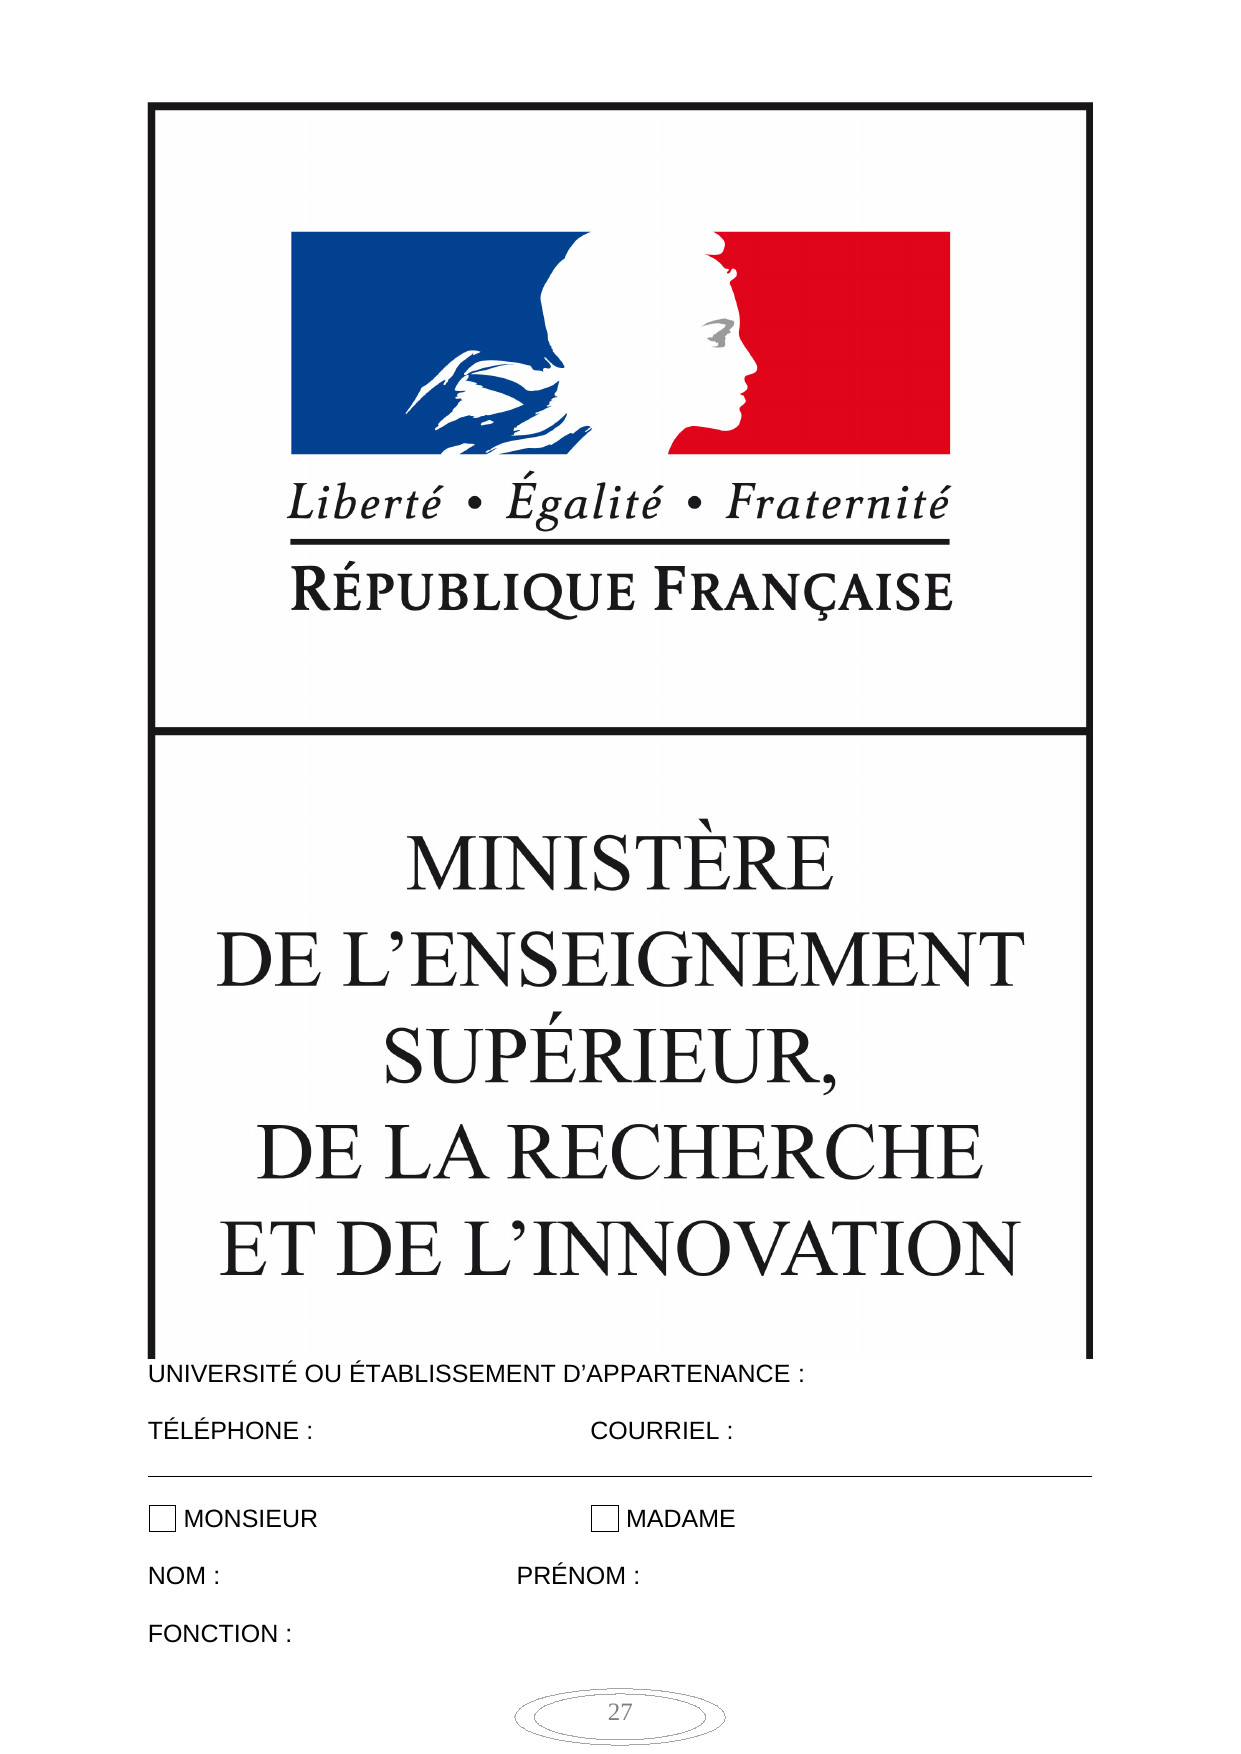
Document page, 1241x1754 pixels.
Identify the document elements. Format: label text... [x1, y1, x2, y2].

text UNIVERSITÉ OU ÉTABLISSEMENT D’APPARTENANCE : [148, 1359, 1092, 1388]
text NOM : PRÉNOM : [148, 1561, 1092, 1590]
text TÉLÉPHONE : COURRIEL : [148, 1416, 1092, 1445]
picture [147, 102, 1093, 1359]
text MONSIEUR MADAME [148, 1504, 1092, 1533]
text FONCTION : [148, 1619, 1092, 1648]
